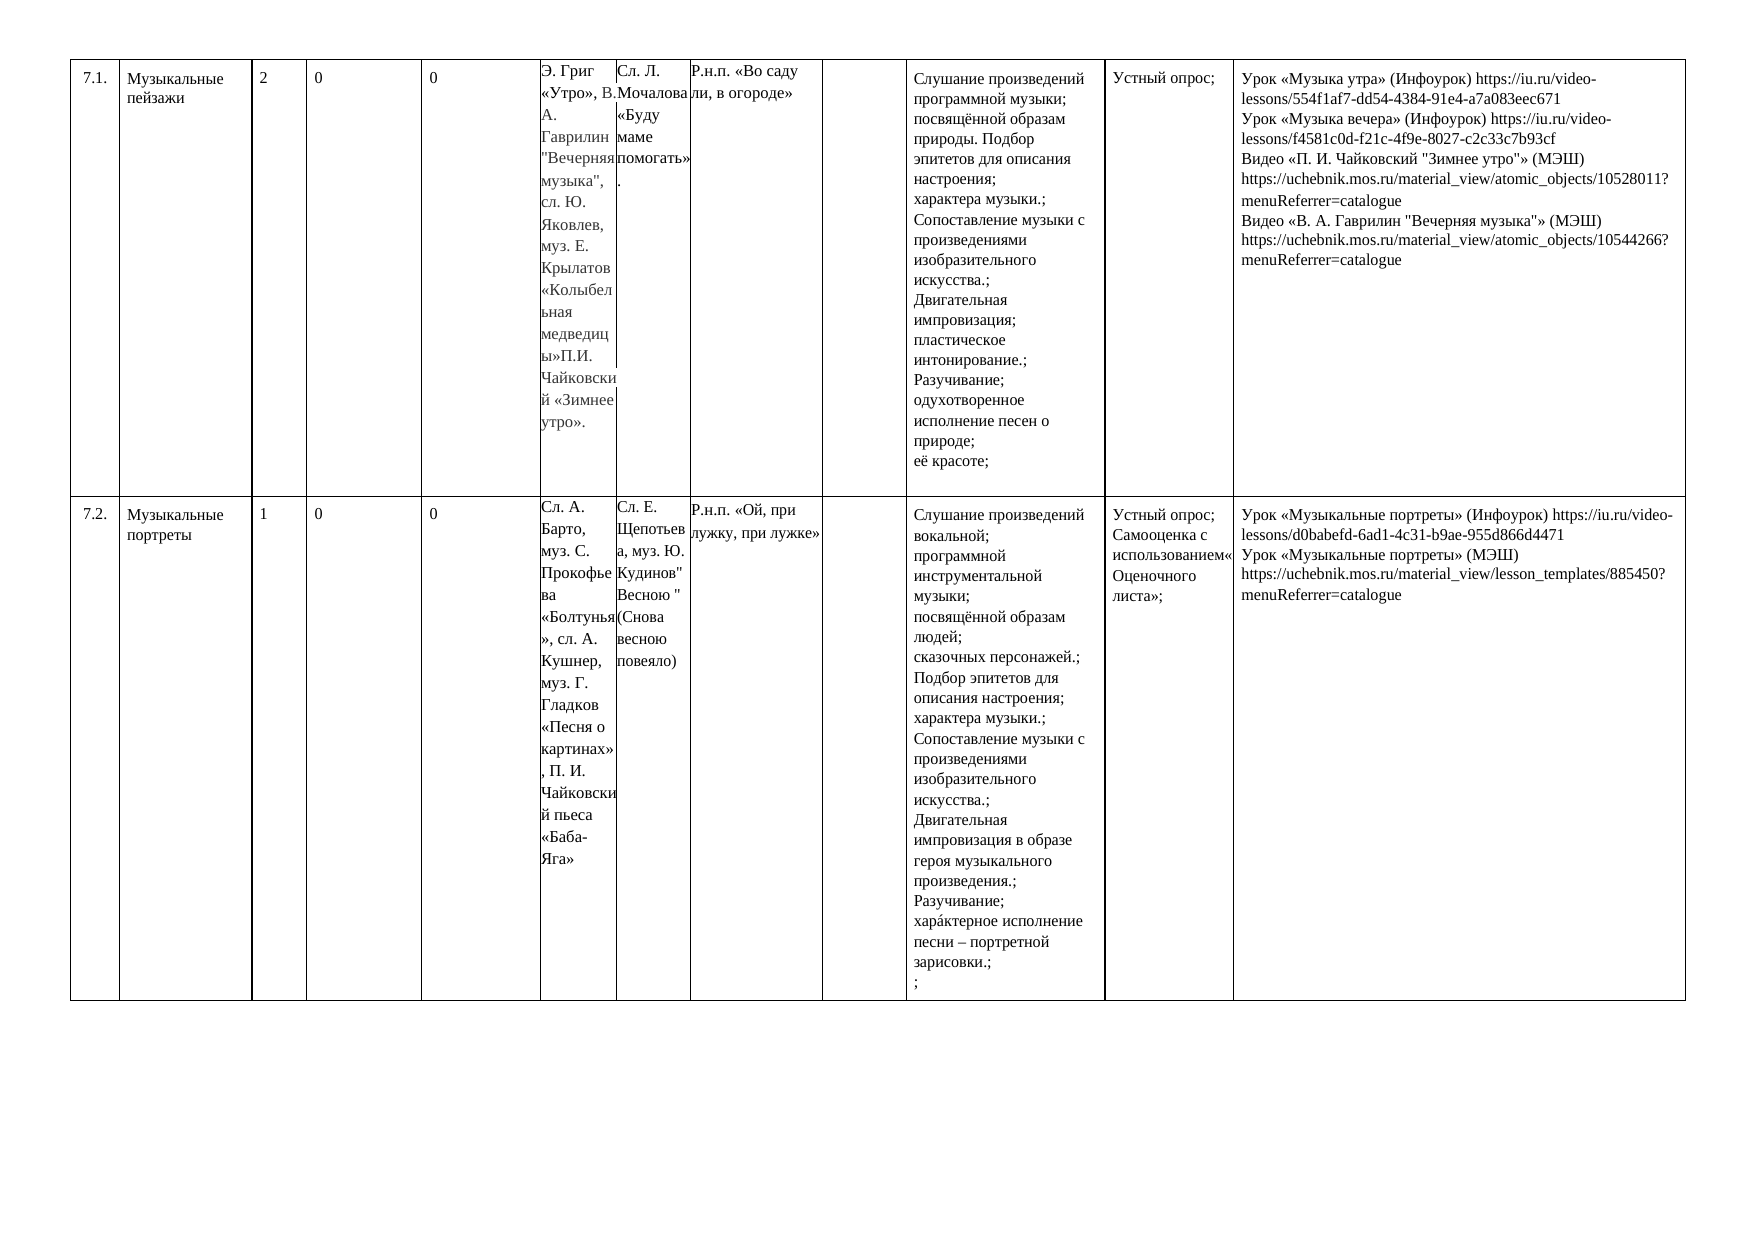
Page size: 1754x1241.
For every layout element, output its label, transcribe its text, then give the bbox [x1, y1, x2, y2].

table_cell Р.н.п. «Ой, при лужку, при лужке» [691, 497, 822, 1000]
table_header Слушание произведений программной музыки; посвящённой образам природы. Подбор эпитетов для описания настроения; характера музыки.; Сопоставление музыки с произведениями изобразительного искусства.; Двигательная импровизация; пластическое интонирование.; Разучивание; одухотворенное исполнение песен о природе; её красоте; [907, 60, 1104, 496]
table_header 2 [253, 60, 306, 496]
table_header Устный опрос; [1106, 60, 1233, 496]
table_cell 0 [422, 497, 540, 1000]
table_cell Устный опрос; Самооценка с использованием«Оценочного листа»; [1106, 497, 1233, 1000]
table_header Музыкальные пейзажи [120, 60, 251, 496]
table_header 7.1. [71, 60, 119, 496]
table_cell Сл. Е. Щепотьева, муз. Ю. Кудинов"Весною " (Снова весною повеяло) [617, 497, 690, 1000]
table_cell Музыкальные портреты [120, 497, 251, 1000]
table_cell [823, 497, 906, 1000]
table_cell Слушание произведений вокальной; программной инструментальной музыки; посвящённой образам людей; сказочных персонажей.; Подбор эпитетов для описания настроения; характера музыки.; Сопоставление музыки с произведениями изобразительного искусства.; Двигательная импровизация в образе героя музыкального произведения.; Разучивание; харáктерное исполнение песни – портретной зарисовки.; ; [907, 497, 1104, 1000]
table_header Урок «Музыка утра» (Инфоурок) https://iu.ru/video- lessons/554f1af7-dd54-4384-91e4-a7a083eec671 Урок «Музыка вечера» (Инфоурок) https://iu.ru/video- lessons/f4581c0d-f21c-4f9e-8027-c2c33c7b93cf Видео «П. И. Чайковский "Зимнее утро"» (МЭШ) https://uchebnik.mos.ru/material_view/atomic_objects/10528011? menuReferrer=catalogue Видео «В. А. Гаврилин "Вечерняя музыка"» (МЭШ) https://uchebnik.mos.ru/material_view/atomic_objects/10544266? menuReferrer=catalogue [1234, 60, 1685, 496]
table_header Р.н.п. «Во саду ли, в огороде» [691, 60, 822, 496]
table_header [823, 60, 906, 496]
table_cell 7.2. [71, 497, 119, 1000]
table_cell 0 [307, 497, 421, 1000]
table_cell 1 [253, 497, 306, 1000]
table_cell Урок «Музыкальные портреты» (Инфоурок) https://iu.ru/video-lessons/d0babefd-6ad1-4c31-b9ae-955d866d4471 Урок «Музыкальные портреты» (МЭШ) https://uchebnik.mos.ru/material_view/lesson_templates/885450? menuReferrer=catalogue [1234, 497, 1685, 1000]
table_cell Сл. А. Барто, муз. С. Прокофьева «Болтунья», сл. А. Кушнер, муз. Г. Гладков «Песня о картинах», П. И. Чайковский пьеса «Баба-Яга» [541, 497, 616, 1000]
table_header 0 [422, 60, 540, 496]
table_header Э. Григ «Утро», В. А. Гаврилин "Вечерняя музыка", сл. Ю. Яковлев, муз. Е. Крылатов «Колыбельная медведицы»П.И. Чайковский «Зимнее утро». [541, 387, 616, 496]
table_header 0 [307, 60, 421, 496]
table_header Сл. Л. Мочалова «Буду маме помогать». [617, 60, 690, 496]
table_header Э. Григ «Утро», В. А. Гаврилин "Вечерняя музыка", сл. Ю. Яковлев, муз. Е. Крылатов «Колыбельная медведицы»П.И. Чайковский «Зимнее утро». [541, 60, 616, 368]
